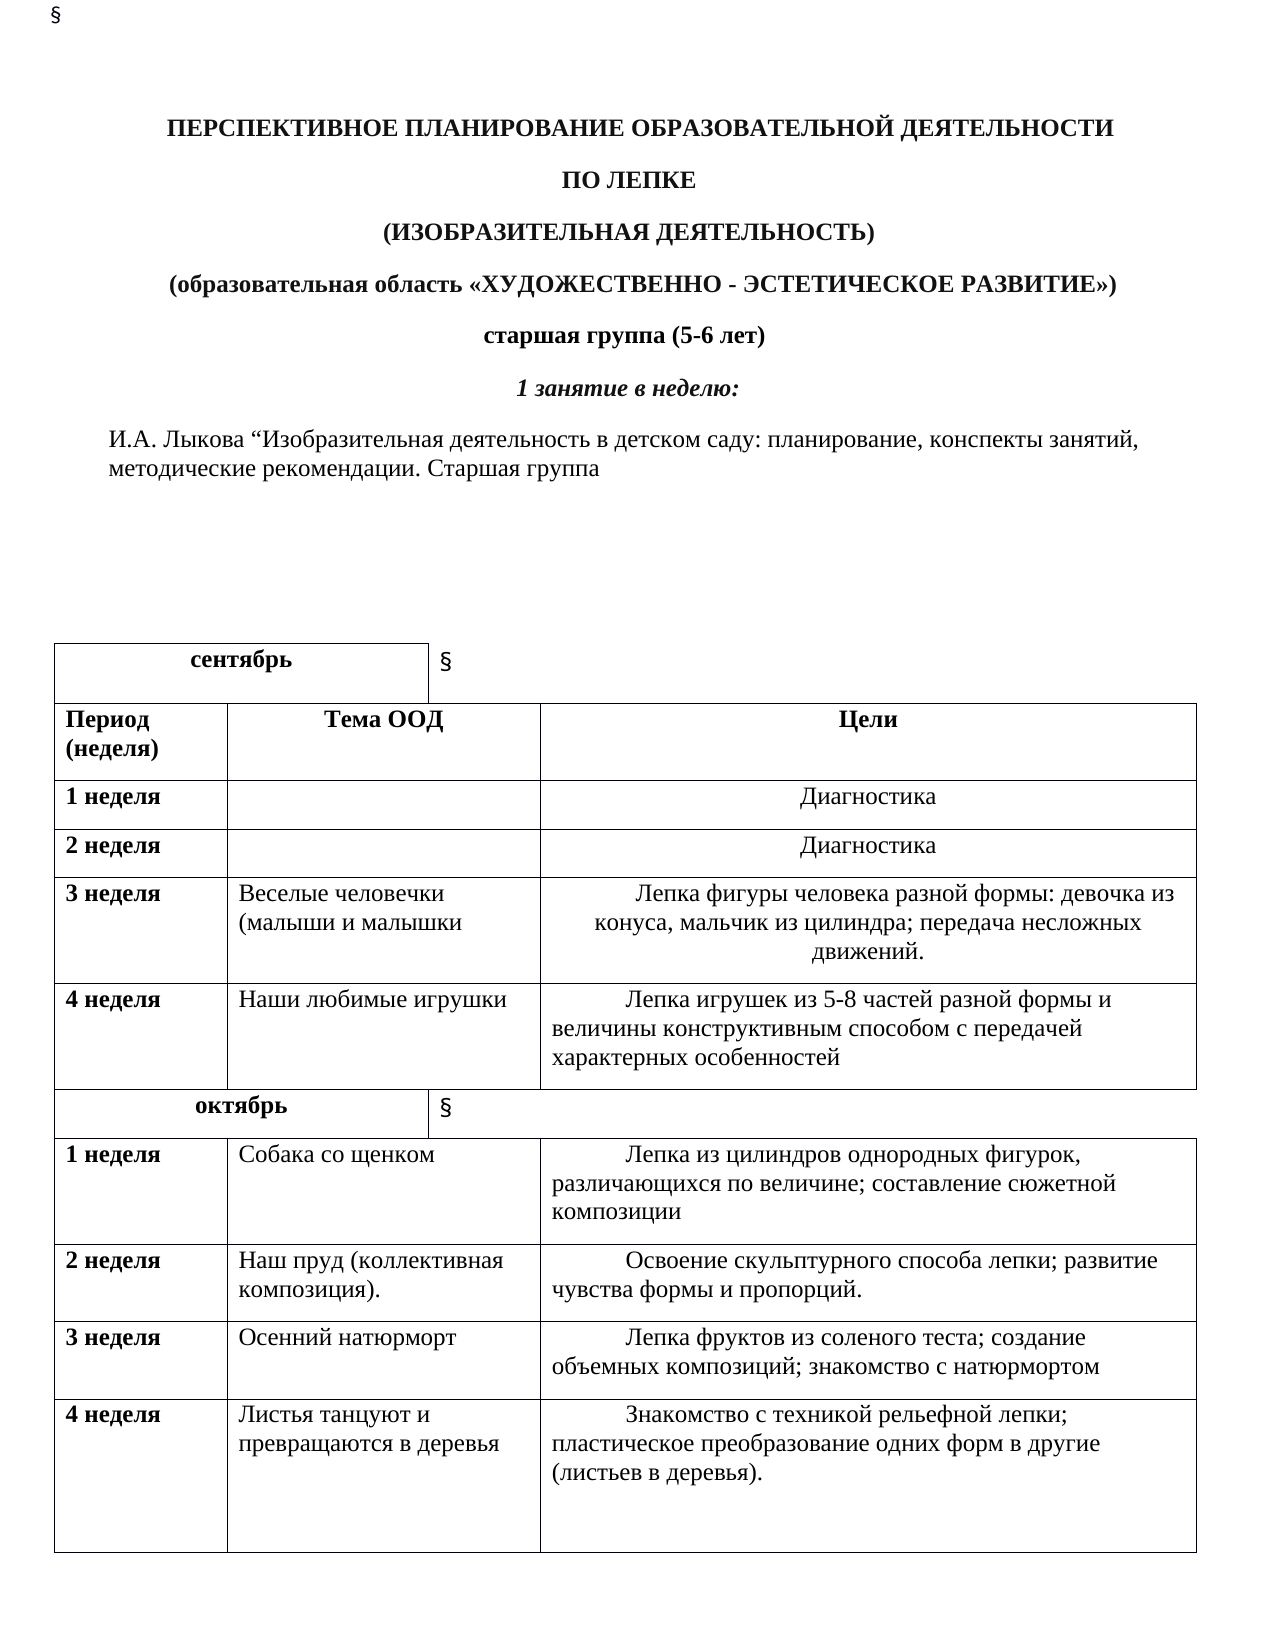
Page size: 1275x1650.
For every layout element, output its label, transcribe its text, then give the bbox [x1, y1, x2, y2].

table_header сентябрь [55, 644, 428, 703]
table_cell 2 неделя [55, 830, 227, 877]
text И.А. Лыкова “Изобразительная деятельность в детском саду: планирование, конспекты занятий, методические рекомендации. Старшая группа [108, 424, 1208, 482]
table_cell Период (неделя) [55, 704, 227, 780]
table_cell Цели [541, 704, 1196, 780]
table_cell Веселые человечки (малыши и малышки [228, 878, 540, 983]
table_cell октябрь [55, 1090, 428, 1138]
table_cell Лепка фруктов из соленого теста; создание объемных композиций; знакомство с натюрмортом [541, 1322, 1196, 1398]
text 1 занятие в неделю: [50, 373, 1208, 401]
table_cell Освоение скульптурного способа лепки; развитие чувства формы и пропорций. [541, 1245, 1196, 1321]
table_cell 1 неделя [55, 1139, 227, 1244]
table_header [429, 643, 1196, 703]
table_cell 2 неделя [55, 1245, 227, 1321]
text ПЕРСПЕКТИВНОЕ ПЛАНИРОВАНИЕ ОБРАЗОВАТЕЛЬНОЙ ДЕЯТЕЛЬНОСТИ [167, 113, 1208, 141]
table_cell Осенний натюрморт [228, 1322, 540, 1398]
table_cell Знакомство с техникой рельефной лепки; пластическое преобразование одних форм в другие (листьев в деревья). [541, 1400, 1196, 1552]
table_cell 4 неделя [55, 984, 227, 1089]
table_cell Лепка игрушек из 5-8 частей разной формы и величины конструктивным способом с передачей характерных особенностей [541, 984, 1196, 1089]
table_cell [228, 781, 540, 829]
table_cell Наши любимые игрушки [228, 984, 540, 1089]
table_cell 3 неделя [55, 1322, 227, 1398]
table_cell Тема ООД [228, 704, 540, 780]
table_cell 4 неделя [55, 1400, 227, 1552]
text (ИЗОБРАЗИТЕЛЬНАЯ ДЕЯТЕЛЬНОСТЬ) [50, 217, 1208, 245]
table_cell Листья танцуют и превращаются в деревья [228, 1400, 540, 1552]
table_cell 1 неделя [55, 781, 227, 829]
text ПО ЛЕПКЕ [50, 165, 1208, 193]
table_cell [429, 1090, 1196, 1138]
table_cell Диагностика [541, 830, 1196, 877]
table_cell Диагностика [541, 781, 1196, 829]
table_cell Наш пруд (коллективная композиция). [228, 1245, 540, 1321]
table_cell Лепка из цилиндров однородных фигурок, различающихся по величине; составление сюжетной композиции [541, 1139, 1196, 1244]
table_cell Собака со щенком [228, 1139, 540, 1244]
text (образовательная область «ХУДОЖЕСТВЕННО - ЭСТЕТИЧЕСКОЕ РАЗВИТИЕ») старшая группа (5-6 лет) [169, 269, 1208, 349]
table_cell Лепка фигуры человека разной формы: девочка из конуса, мальчик из цилиндра; передача несложных движений. [541, 878, 1196, 983]
table_cell 3 неделя [55, 878, 227, 983]
table_cell [228, 830, 540, 877]
